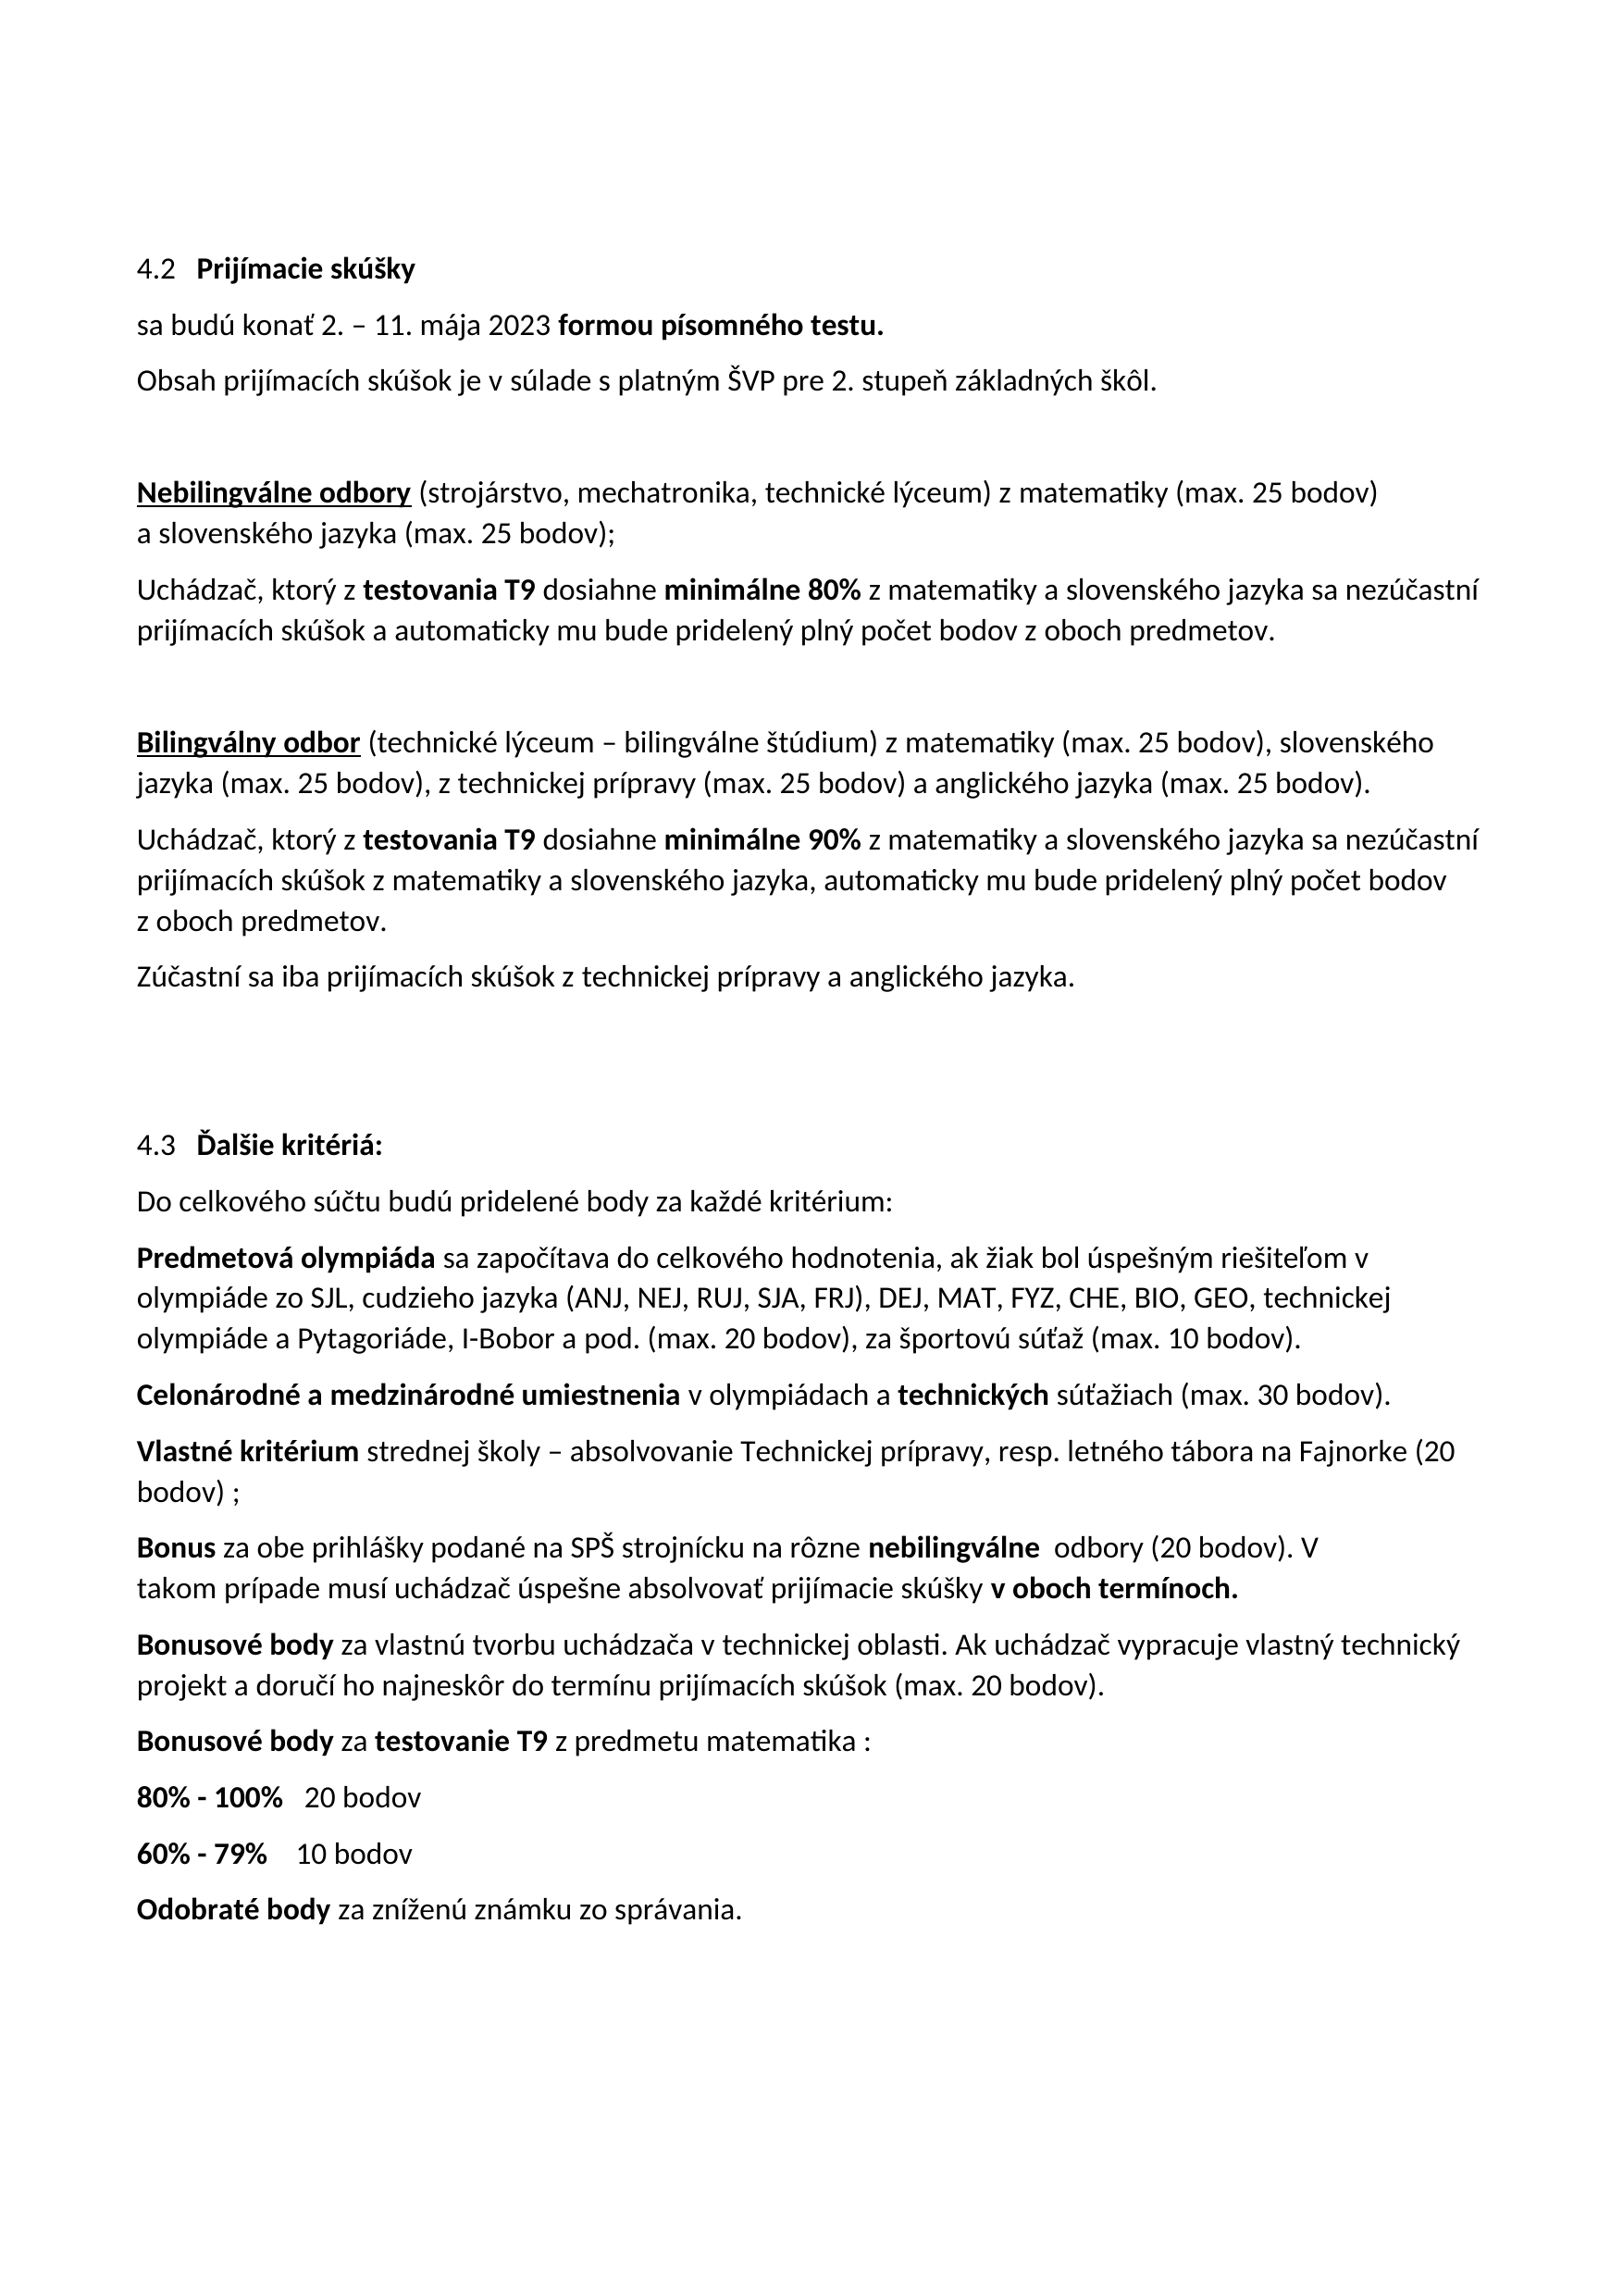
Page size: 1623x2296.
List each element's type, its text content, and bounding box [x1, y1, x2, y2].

text Celonárodné a medzinárodné umiestnenia v olympiádach a technických súťažiach (max. 30 bodov). [137, 1375, 1486, 1413]
text Bonus za obe prihlášky podané na SPŠ strojnícku na rôzne nebilingválne odbory (20 bodov). V takom prípade musí uchádzač úspešne absolvovať prijímacie skúšky v oboch termínoch. [137, 1528, 1486, 1607]
text Vlastné kritérium strednej školy – absolvovanie Technickej prípravy, resp. letného tábora na Fajnorke (20 bodov) ; [137, 1432, 1486, 1509]
text 4.3 Ďalšie kritériá: [137, 1125, 1486, 1163]
text 4.2 Prijímacie skúšky [137, 249, 1486, 287]
text Bonusové body za testovanie T9 z predmetu matematika : [137, 1721, 1486, 1759]
text Bonusové body za vlastnú tvorbu uchádzača v technickej oblasti. Ak uchádzač vypracuje vlastný technický projekt a doručí ho najneskôr do termínu prijímacích skúšok (max. 20 bodov). [137, 1625, 1486, 1704]
text Uchádzač, ktorý z testovania T9 dosiahne minimálne 90% z matematiky a slovenského jazyka sa nezúčastní prijímacích skúšok z matematiky a slovenského jazyka, automaticky mu bude pridelený plný počet bodov z oboch predmetov. [137, 820, 1486, 938]
text Do celkového súčtu budú pridelené body za každé kritérium: [137, 1182, 1486, 1220]
text Nebilingválne odbory (strojárstvo, mechatronika, technické lýceum) z matematiky (max. 25 bodov) a slovenského jazyka (max. 25 bodov); [137, 473, 1486, 552]
text Uchádzač, ktorý z testovania T9 dosiahne minimálne 80% z matematiky a slovenského jazyka sa nezúčastní prijímacích skúšok a automaticky mu bude pridelený plný počet bodov z oboch predmetov. [137, 570, 1486, 649]
text 80% - 100% 20 bodov [137, 1778, 1486, 1816]
text 60% - 79% 10 bodov [137, 1834, 1486, 1871]
text Obsah prijímacích skúšok je v súlade s platným ŠVP pre 2. stupeň základných škôl. [137, 361, 1486, 399]
text Odobraté body za zníženú známku zo správania. [137, 1890, 1486, 1928]
text Bilingválny odbor (technické lýceum – bilingválne štúdium) z matematiky (max. 25 bodov), slovenského jazyka (max. 25 bodov), z technickej prípravy (max. 25 bodov) a anglického jazyka (max. 25 bodov). [137, 723, 1486, 801]
text Zúčastní sa iba prijímacích skúšok z technickej prípravy a anglického jazyka. [137, 957, 1486, 995]
text Predmetová olympiáda sa započítava do celkového hodnotenia, ak žiak bol úspešným riešiteľom v olympiáde zo SJL, cudzieho jazyka (ANJ, NEJ, RUJ, SJA, FRJ), DEJ, MAT, FYZ, CHE, BIO, GEO, technickej olympiáde a Pytagoriáde, I-Bobor a pod. (max. 20 bodov), za športovú súťaž (max. 10 bodov). [137, 1237, 1486, 1357]
text sa budú konať 2. – 11. mája 2023 formou písomného testu. [137, 304, 1486, 342]
